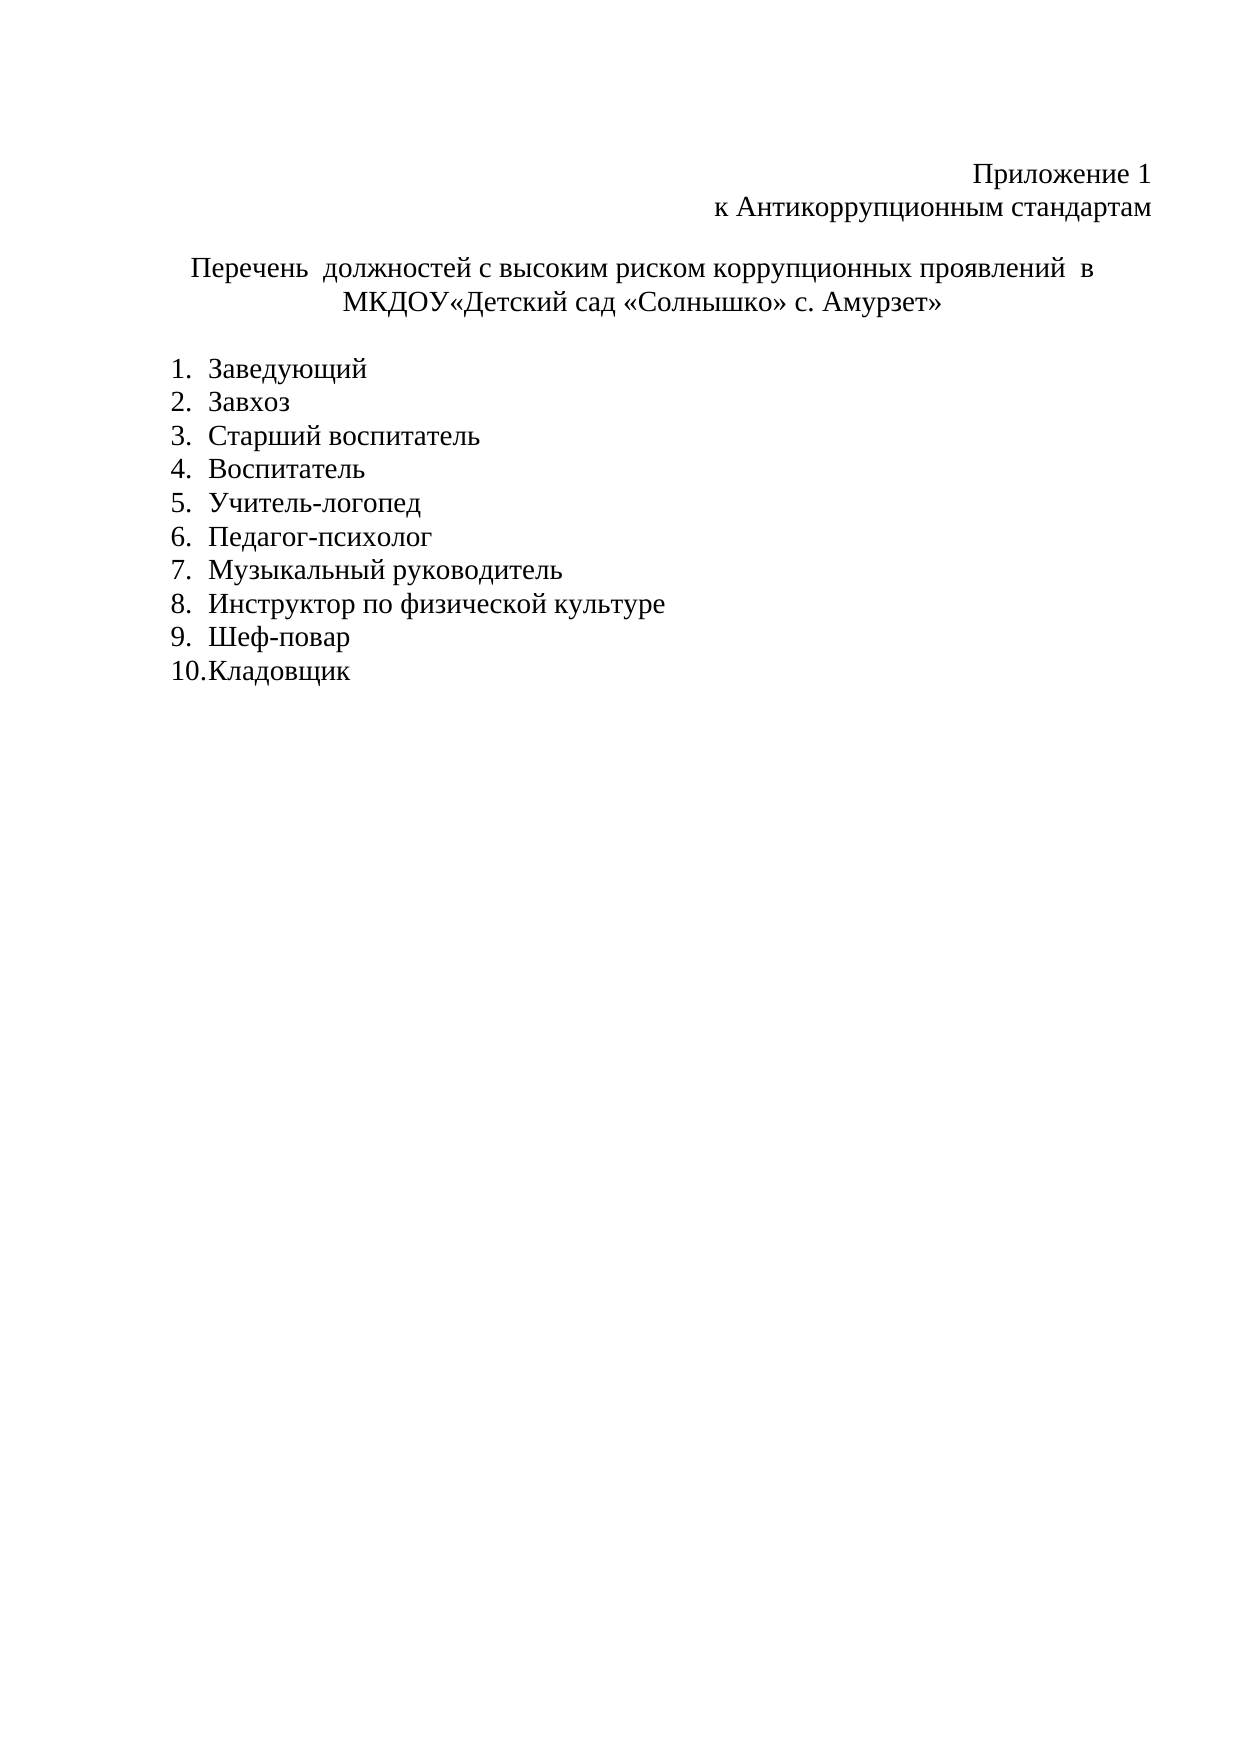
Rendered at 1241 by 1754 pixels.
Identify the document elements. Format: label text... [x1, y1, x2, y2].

text Перечень должностей с высоким риском коррупционных проявлений в МКДОУ«Детский сад «Солнышко» с. Амурзет» [133, 250, 1152, 317]
list Музыкальный руководитель [170, 552, 1152, 586]
list Заведующий [170, 351, 1152, 384]
list Кладовщик [170, 653, 1152, 686]
text Приложение 1 [133, 156, 1152, 189]
list Воспитатель [170, 452, 1152, 485]
text к Антикоррупционным стандартам [133, 189, 1152, 223]
list Старший воспитатель [170, 418, 1152, 452]
list Завхоз [170, 384, 1152, 418]
list Учитель-логопед [170, 485, 1152, 519]
list Инструктор по физической культуре [170, 586, 1152, 619]
list Педагог-психолог [170, 519, 1152, 552]
list Шеф-повар [170, 619, 1152, 653]
